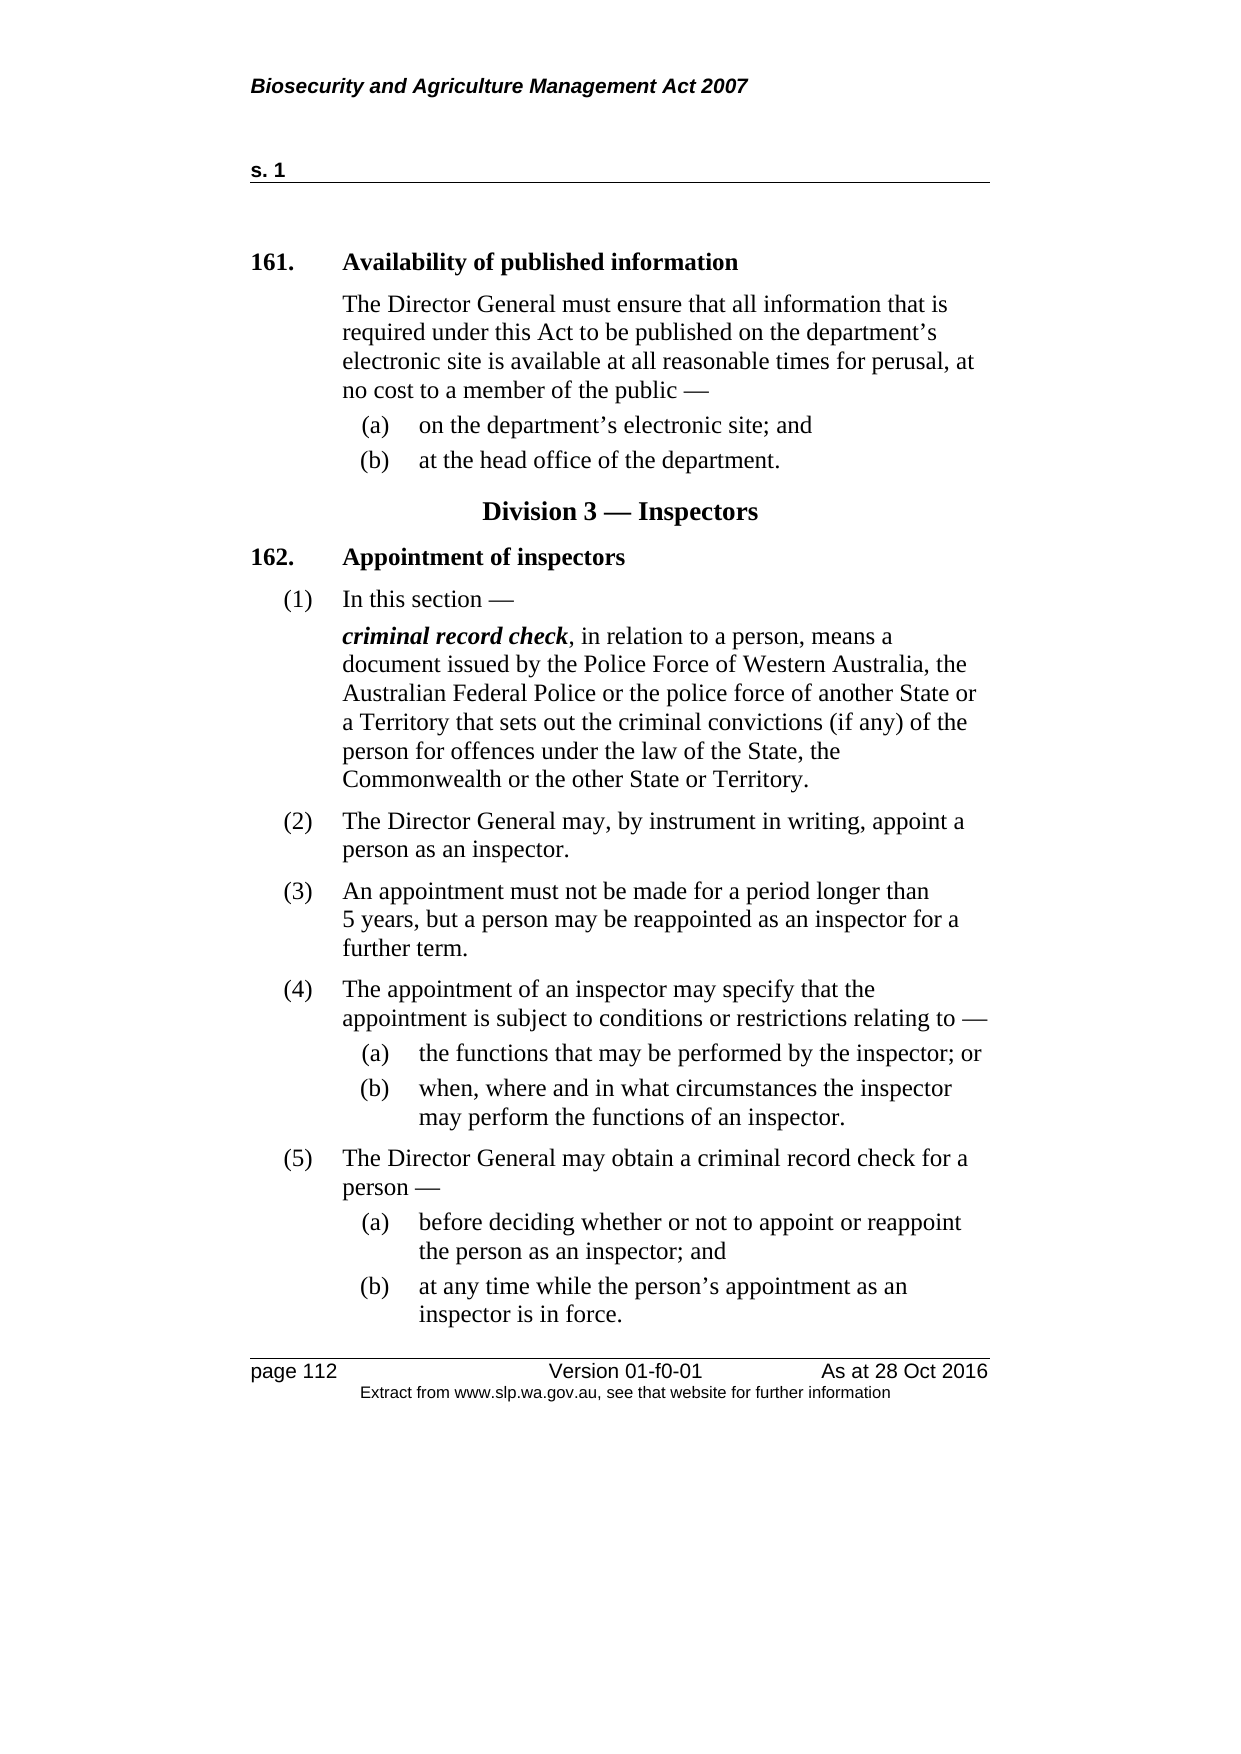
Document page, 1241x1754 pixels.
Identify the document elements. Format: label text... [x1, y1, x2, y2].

text (3) An appointment must not be made for a period longer than 5 years, but a person may be reappointed as an inspector for a further term. [250, 876, 990, 962]
text (2) The Director General may, by instrument in writing, appoint a person as an inspector. [250, 806, 990, 863]
text (a) on the department’s electronic site; and [250, 410, 990, 439]
text (5) The Director General may obtain a criminal record check for a person — [250, 1143, 990, 1201]
text (b) at the head office of the department. [250, 445, 990, 474]
subtitle 162. Appointment of inspectors [250, 542, 990, 571]
text (a) before deciding whether or not to appoint or reappoint the person as an inspector; and [250, 1207, 990, 1264]
text (b) at any time while the person’s appointment as an inspector is in force. [250, 1271, 990, 1328]
text The Director General must ensure that all information that is required under this Act to be published on the department’s electronic site is available at all reasonable times for perusal, at no cost to a member of the public — [250, 289, 990, 404]
text (1) In this section — [250, 584, 990, 612]
subtitle 161. Availability of published information [250, 247, 990, 276]
text (b) when, where and in what circumstances the inspector may perform the functions of an inspector. [250, 1073, 990, 1131]
subtitle Division 3 — Inspectors [250, 494, 990, 526]
text criminal record check, in relation to a person, means a document issued by the Police Force of Western Australia, the Australian Federal Police or the police force of another State or a Territory that sets out the criminal convictions (if any) of the person for offences under the law of the State, the Commonwealth or the other State or Territory. [250, 621, 990, 793]
text (a) the functions that may be performed by the inspector; or [250, 1038, 990, 1067]
text (4) The appointment of an inspector may specify that the appointment is subject to conditions or restrictions relating to — [250, 974, 990, 1032]
